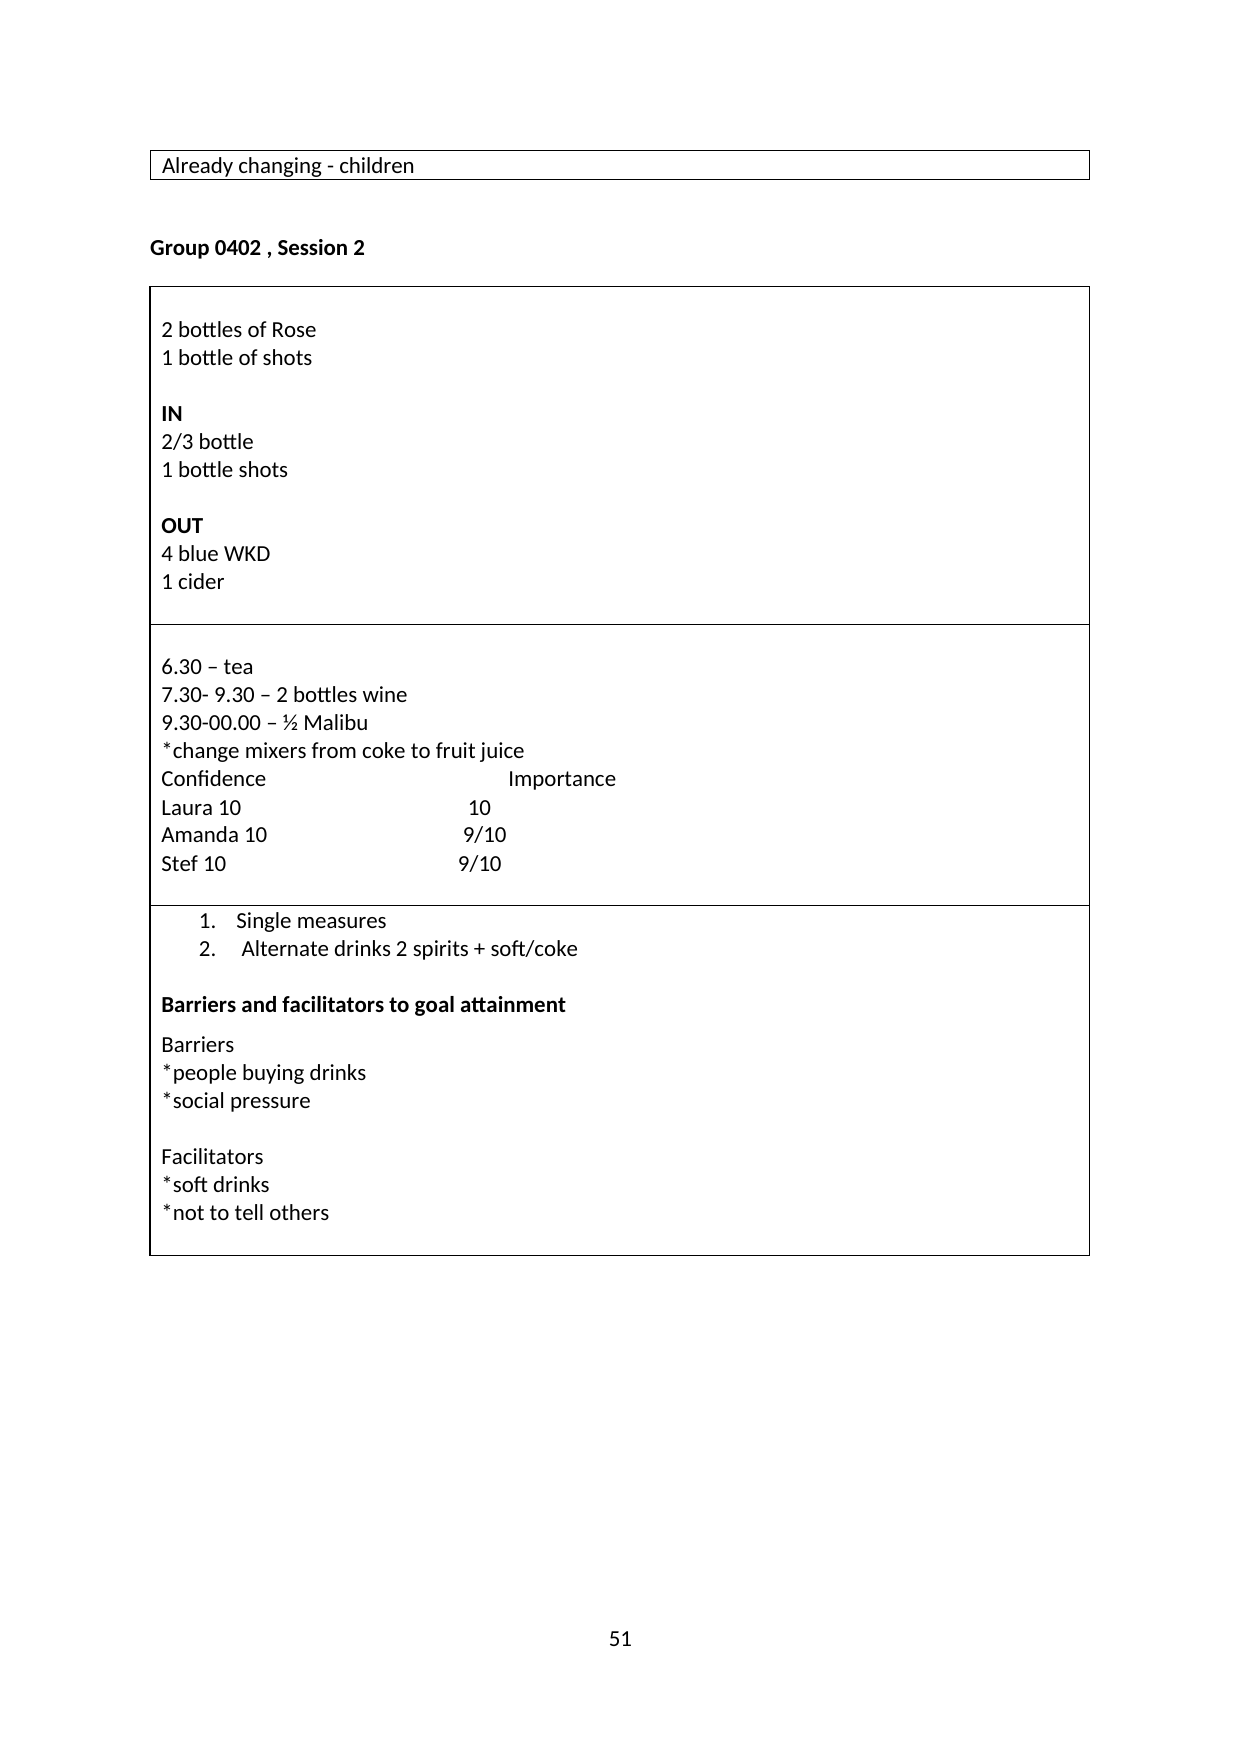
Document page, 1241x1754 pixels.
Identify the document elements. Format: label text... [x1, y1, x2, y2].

text Group 0402 , Session 2 [150, 233, 1090, 261]
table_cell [151, 151, 1089, 179]
table_header 2 bottles of Rose 1 bottle of shots IN 2/3 bottle 1 bottle shots OUT 4 blue WKD 1 cider [151, 287, 1089, 623]
table_cell 6.30 – tea 7.30- 9.30 – 2 bottles wine 9.30-00.00 – ½ Malibu *change mixers from coke to fruit juice Confidence Importance Laura 10 10 Amanda 10 9/10 Stef 10 9/10 [151, 625, 1089, 905]
table_cell Single measures Alternate drinks 2 spirits + soft/coke Barriers and facilitators to goal attainment Barriers *people buying drinks *social pressure Facilitators *soft drinks *not to tell others [151, 906, 1089, 1254]
